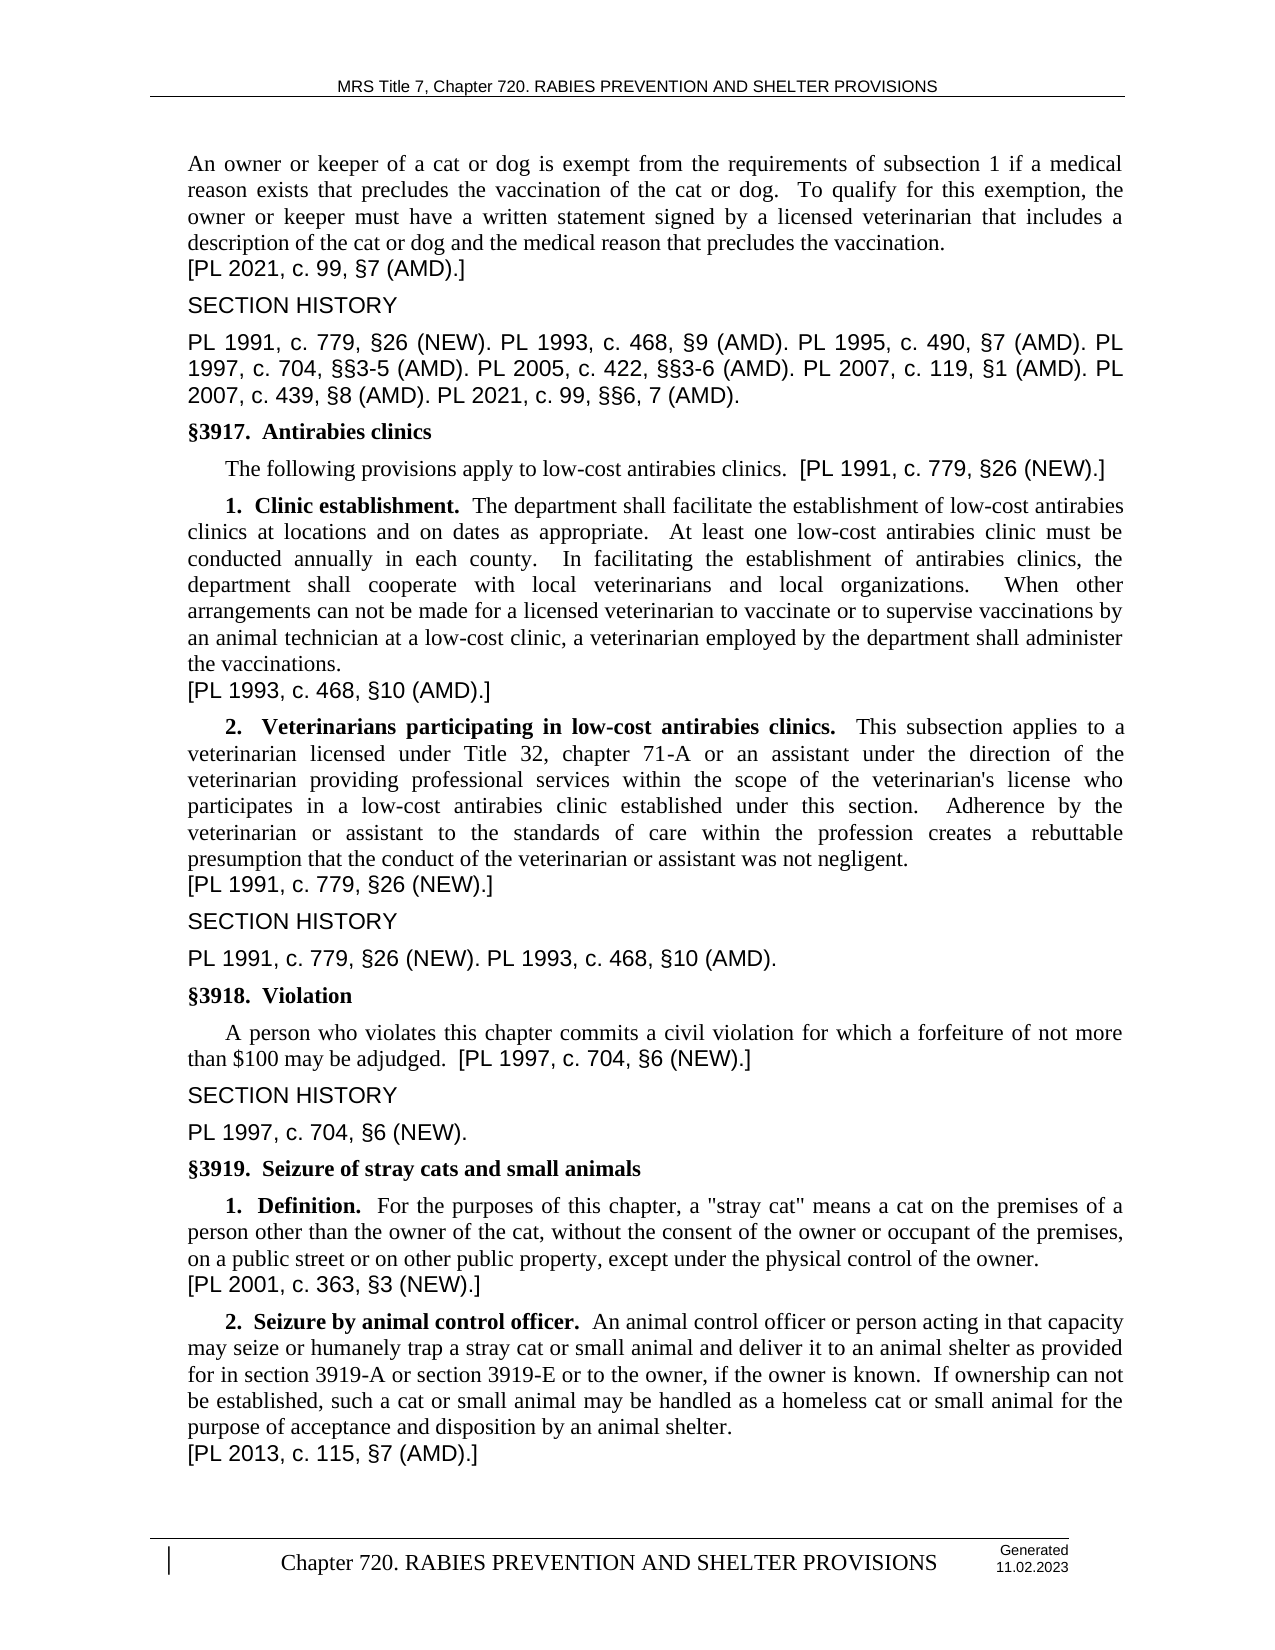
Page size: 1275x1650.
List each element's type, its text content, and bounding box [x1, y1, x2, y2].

text §3917. Antirabies clinics [187, 418, 1125, 445]
text 1. Clinic establishment. The department shall facilitate the establishment of low-cost antirabies clinics at locations and on dates as appropriate. At least one low-cost antirabies clinic must be conducted annually in each county. In facilitating the establishment of antirabies clinics, the department shall cooperate with local veterinarians and local organizations. When other arrangements can not be made for a licensed veterinarian to vaccinate or to supervise vaccinations by an animal technician at a low-cost clinic, a veterinarian employed by the department shall administer the vaccinations. [187, 492, 1125, 677]
text 1. Definition. For the purposes of this chapter, a "stray cat" means a cat on the premises of a person other than the owner of the cat, without the consent of the owner or occupant of the premises, on a public street or on other public property, except under the physical control of the owner. [187, 1192, 1125, 1271]
text 2. Veterinarians participating in low-cost antirabies clinics. This subsection applies to a veterinarian licensed under Title 32, chapter 71‑A or an assistant under the direction of the veterinarian providing professional services within the scope of the veterinarian's license who participates in a low-cost antirabies clinic established under this section. Adherence by the veterinarian or assistant to the standards of care within the profession creates a rebuttable presumption that the conduct of the veterinarian or assistant was not negligent. [187, 713, 1125, 871]
text SECTION HISTORY [187, 1082, 1125, 1108]
text [PL 2021, c. 99, §7 (AMD).] [187, 255, 1125, 282]
text §3919. Seizure of stray cats and small animals [187, 1155, 1125, 1182]
text §3918. Violation [187, 982, 1125, 1008]
text [PL 2013, c. 115, §7 (AMD).] [187, 1440, 1125, 1466]
text PL 1991, c. 779, §26 (NEW). PL 1993, c. 468, §10 (AMD). [187, 945, 1125, 971]
text 2. Seizure by animal control officer. An animal control officer or person acting in that capacity may seize or humanely trap a stray cat or small animal and deliver it to an animal shelter as provided for in section 3919‑A or section 3919‑E or to the owner, if the owner is known. If ownership can not be established, such a cat or small animal may be handled as a homeless cat or small animal for the purpose of acceptance and disposition by an animal shelter. [187, 1308, 1125, 1440]
text An owner or keeper of a cat or dog is exempt from the requirements of subsection 1 if a medical reason exists that precludes the vaccination of the cat or dog. To qualify for this exemption, the owner or keeper must have a written statement signed by a licensed veterinarian that includes a description of the cat or dog and the medical reason that precludes the vaccination. [187, 150, 1125, 255]
text SECTION HISTORY [187, 292, 1125, 318]
text [PL 1991, c. 779, §26 (NEW).] [187, 871, 1125, 898]
text A person who violates this chapter commits a civil violation for which a forfeiture of not more than $100 may be adjudged. [PL 1997, c. 704, §6 (NEW).] [187, 1018, 1125, 1071]
text [PL 2001, c. 363, §3 (NEW).] [187, 1271, 1125, 1297]
text SECTION HISTORY [187, 908, 1125, 934]
text The following provisions apply to low-cost antirabies clinics. [PL 1991, c. 779, §26 (NEW).] [187, 455, 1125, 482]
text PL 1991, c. 779, §26 (NEW). PL 1993, c. 468, §9 (AMD). PL 1995, c. 490, §7 (AMD). PL 1997, c. 704, §§3-5 (AMD). PL 2005, c. 422, §§3-6 (AMD). PL 2007, c. 119, §1 (AMD). PL 2007, c. 439, §8 (AMD). PL 2021, c. 99, §§6, 7 (AMD). [187, 329, 1125, 408]
text PL 1997, c. 704, §6 (NEW). [187, 1118, 1125, 1145]
text [PL 1993, c. 468, §10 (AMD).] [187, 677, 1125, 703]
